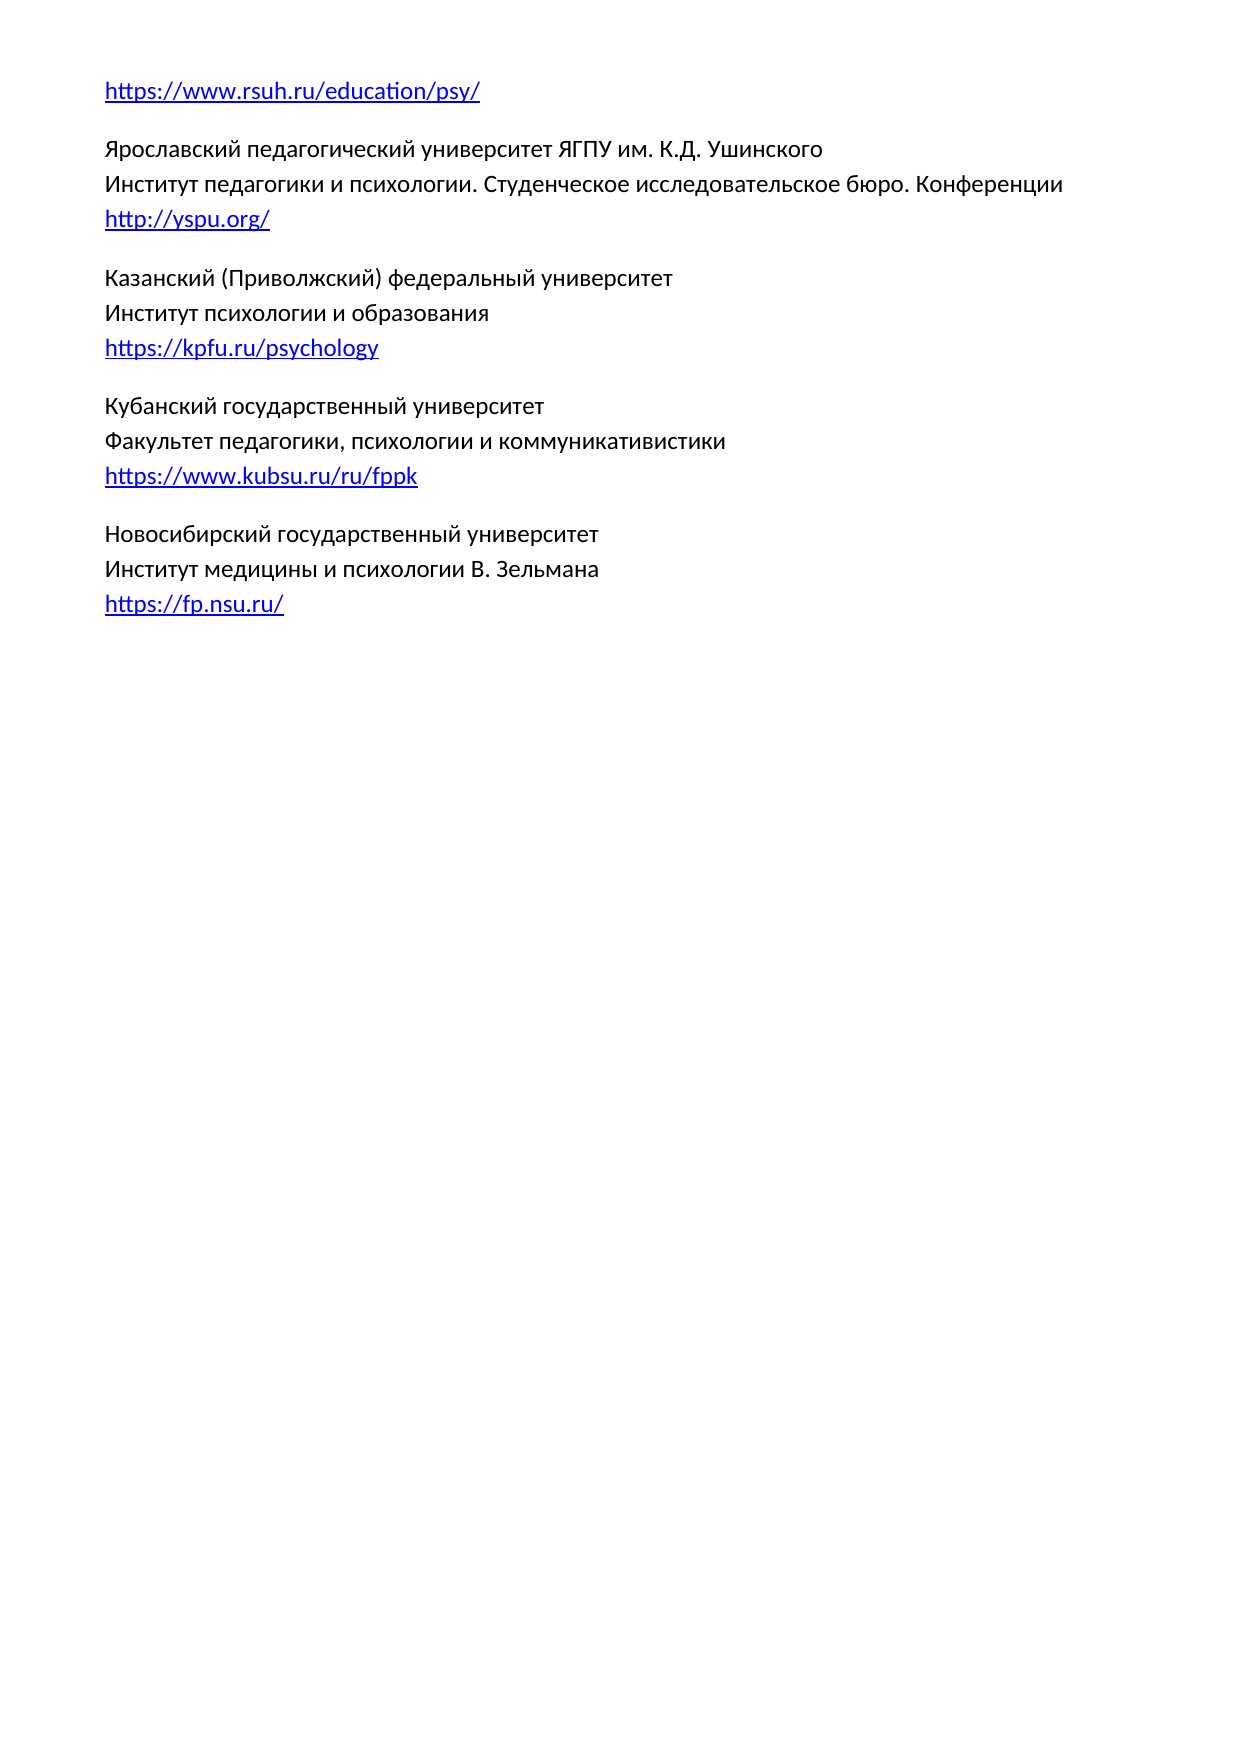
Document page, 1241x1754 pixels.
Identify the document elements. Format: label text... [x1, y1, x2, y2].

text Казанский (Приволжский) федеральный университет [75, 262, 1165, 292]
text http://yspu.org/ [75, 203, 1165, 234]
text https://fp.nsu.ru/ [75, 588, 1165, 619]
text Факультет педагогики, психологии и коммуникативистики [75, 425, 1165, 456]
text https://www.kubsu.ru/ru/fppk [75, 460, 1165, 491]
text Институт психологии и образования [75, 297, 1165, 327]
text Ярославский педагогический университет ЯГПУ им. К.Д. Ушинского [75, 133, 1165, 164]
text https://www.rsuh.ru/education/psy/ [75, 75, 1165, 106]
text Новосибирский государственный университет [75, 518, 1165, 549]
text https://kpfu.ru/psychology [75, 332, 1165, 362]
text Кубанский государственный университет [75, 390, 1165, 421]
text Институт медицины и психологии В. Зельмана [75, 553, 1165, 584]
text Институт педагогики и психологии. Студенческое исследовательское бюро. Конференции [75, 168, 1165, 199]
